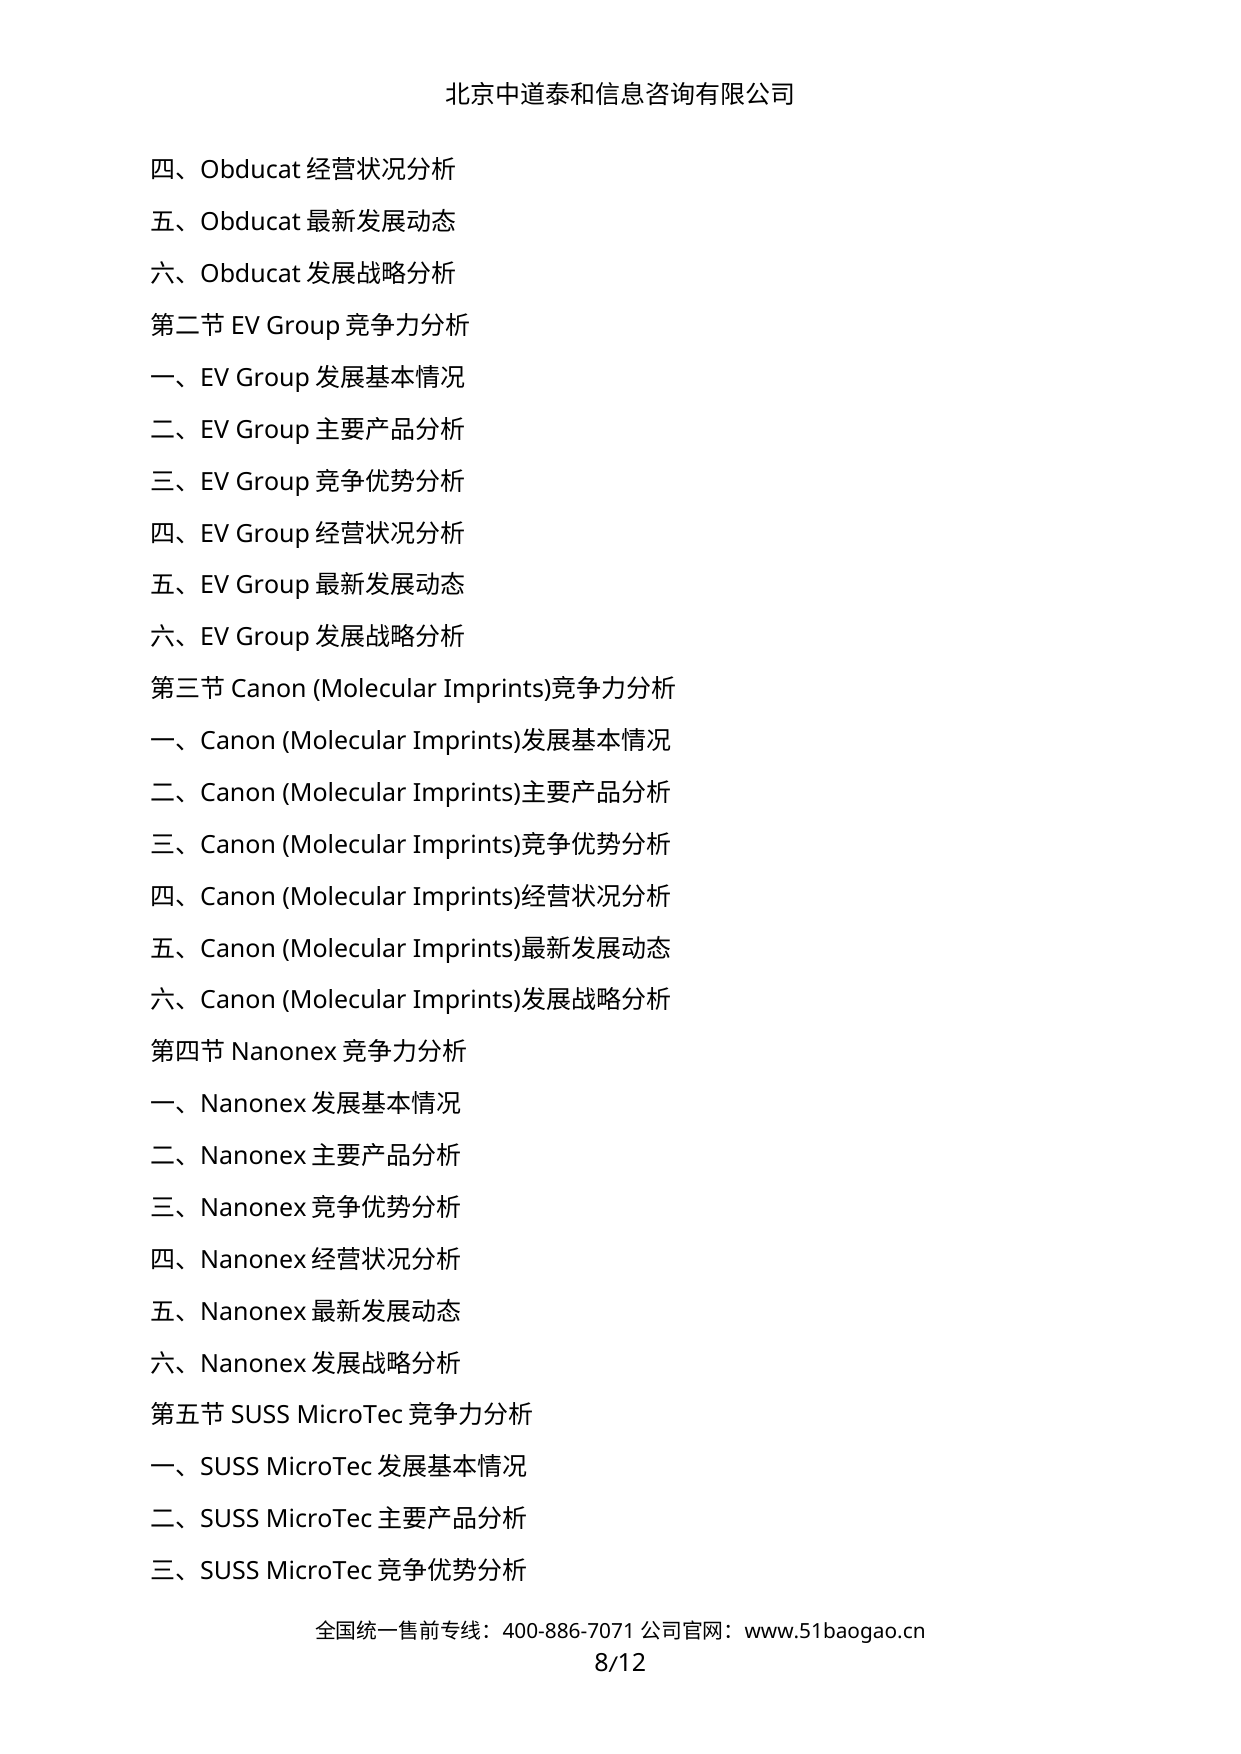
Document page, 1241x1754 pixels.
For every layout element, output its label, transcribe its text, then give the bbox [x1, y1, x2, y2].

text 三、Nanonex竞争优势分析 [150, 1187, 1090, 1224]
text 六、Canon (Molecular Imprints)发展战略分析 [150, 980, 1090, 1016]
text 二、EV Group主要产品分析 [150, 409, 1090, 446]
text 一、Canon (Molecular Imprints)发展基本情况 [150, 721, 1090, 757]
text 二、Nanonex主要产品分析 [150, 1136, 1090, 1172]
text 二、SUSS MicroTec主要产品分析 [150, 1499, 1090, 1535]
text 二、Canon (Molecular Imprints)主要产品分析 [150, 772, 1090, 809]
text 第二节 EV Group竞争力分析 [150, 306, 1090, 342]
text 四、Obducat经营状况分析 [150, 150, 1090, 186]
text 一、EV Group发展基本情况 [150, 357, 1090, 394]
text 第三节 Canon (Molecular Imprints)竞争力分析 [150, 669, 1090, 705]
text 四、Canon (Molecular Imprints)经营状况分析 [150, 876, 1090, 912]
text 四、EV Group经营状况分析 [150, 513, 1090, 549]
text 一、Nanonex发展基本情况 [150, 1084, 1090, 1120]
text 第四节 Nanonex竞争力分析 [150, 1032, 1090, 1068]
text 五、Canon (Molecular Imprints)最新发展动态 [150, 928, 1090, 964]
text 五、EV Group最新发展动态 [150, 565, 1090, 601]
text 六、Nanonex发展战略分析 [150, 1343, 1090, 1379]
text 五、Obducat最新发展动态 [150, 202, 1090, 238]
text 三、Canon (Molecular Imprints)竞争优势分析 [150, 824, 1090, 861]
text 四、Nanonex经营状况分析 [150, 1239, 1090, 1276]
text 六、EV Group发展战略分析 [150, 617, 1090, 653]
text 三、EV Group竞争优势分析 [150, 461, 1090, 497]
text 三、SUSS MicroTec竞争优势分析 [150, 1551, 1090, 1587]
text 第五节 SUSS MicroTec竞争力分析 [150, 1395, 1090, 1431]
text 六、Obducat发展战略分析 [150, 254, 1090, 290]
text 一、SUSS MicroTec发展基本情况 [150, 1447, 1090, 1483]
text 五、Nanonex最新发展动态 [150, 1291, 1090, 1327]
